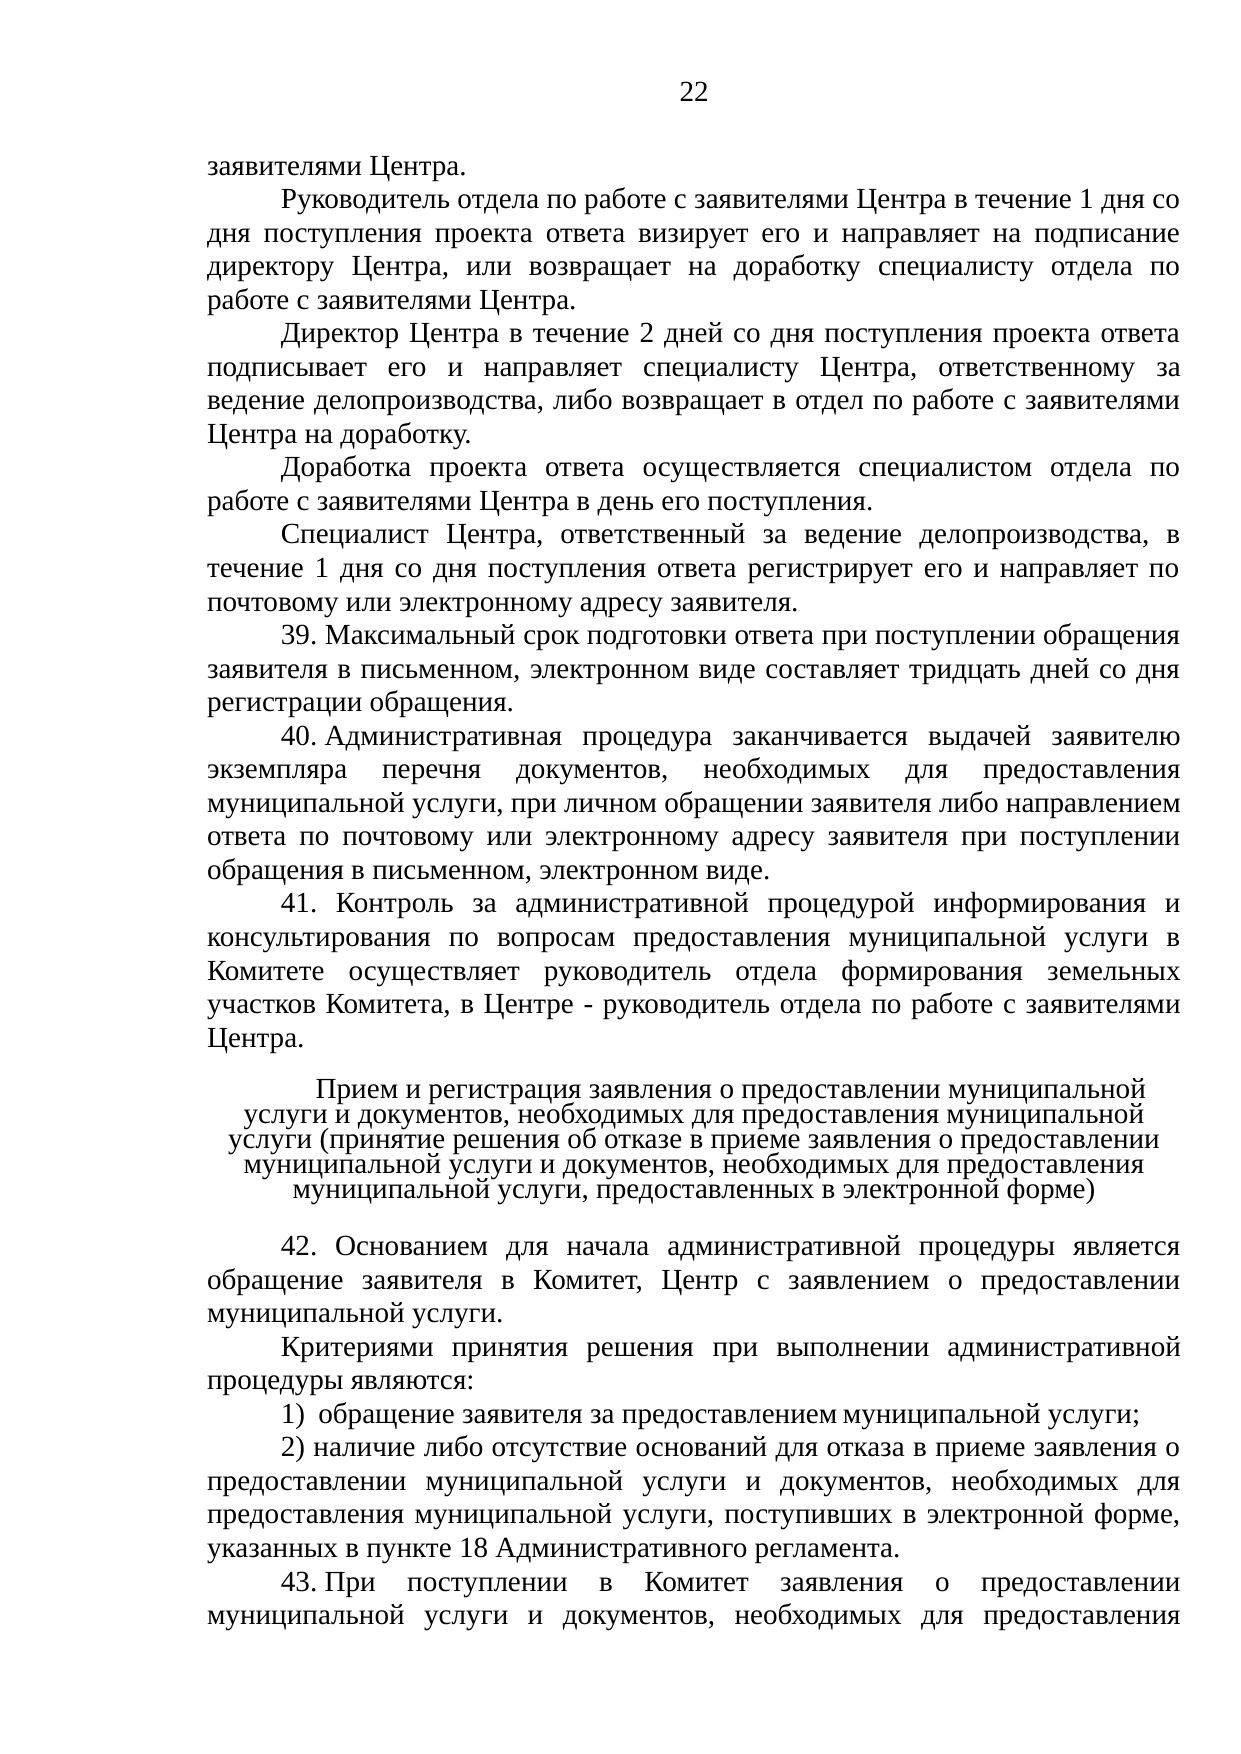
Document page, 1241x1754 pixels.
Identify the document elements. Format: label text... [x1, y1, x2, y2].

text Доработка проекта ответа осуществляется специалистом отдела по работе с заявителями Центра в день его поступления. [207, 449, 1181, 517]
text 40. Административная процедура заканчивается выдачей заявителю экземпляра перечня документов, необходимых для предоставления муниципальной услуги, при личном обращении заявителя либо направлением ответа по почтовому или электронному адресу заявителя при поступлении обращения в письменном, электронном виде. [207, 718, 1181, 886]
text 42. Основанием для начала административной процедуры является обращение заявителя в Комитет, Центр с заявлением о предоставлении муниципальной услуги. [207, 1228, 1181, 1329]
text Критериями принятия решения при выполнении административной процедуры являются: [207, 1329, 1181, 1396]
text 41. Контроль за административной процедурой информирования и консультирования по вопросам предоставления муниципальной услуги в Комитете осуществляет руководитель отдела формирования земельных участков Комитета, в Центре - руководитель отдела по работе с заявителями Центра. [207, 886, 1181, 1053]
text Специалист Центра, ответственный за ведение делопроизводства, в течение 1 дня со дня поступления ответа регистрирует его и направляет по почтовому или электронному адресу заявителя. [207, 517, 1181, 617]
text Прием и регистрация заявления о предоставлении муниципальной услуги и документов, необходимых для предоставления муниципальной услуги (принятие решения об отказе в приеме заявления о предоставлении муниципальной услуги и документов, необходимых для предоставления муниципальной услуги, предоставленных в электронной форме) [207, 1078, 1181, 1203]
text 2) наличие либо отсутствие оснований для отказа в приеме заявления о предоставлении муниципальной услуги и документов, необходимых для предоставления муниципальной услуги, поступивших в электронной форме, указанных в пункте 18 Административного регламента. [207, 1429, 1181, 1564]
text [207, 148, 1181, 181]
text Директор Центра в течение 2 дней со дня поступления проекта ответа подписывает его и направляет специалисту Центра, ответственному за ведение делопроизводства, либо возвращает в отдел по работе с заявителями Центра на доработку. [207, 315, 1181, 449]
text 39. Максимальный срок подготовки ответа при поступлении обращения заявителя в письменном, электронном виде составляет тридцать дней со дня регистрации обращения. [207, 617, 1181, 718]
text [207, 1564, 1181, 1631]
list обращение заявителя за предоставлением муниципальной услуги; [281, 1396, 1181, 1429]
text Руководитель отдела по работе с заявителями Центра в течение 1 дня со дня поступления проекта ответа визирует его и направляет на подписание директору Центра, или возвращает на доработку специалисту отдела по работе с заявителями Центра. [207, 181, 1181, 315]
